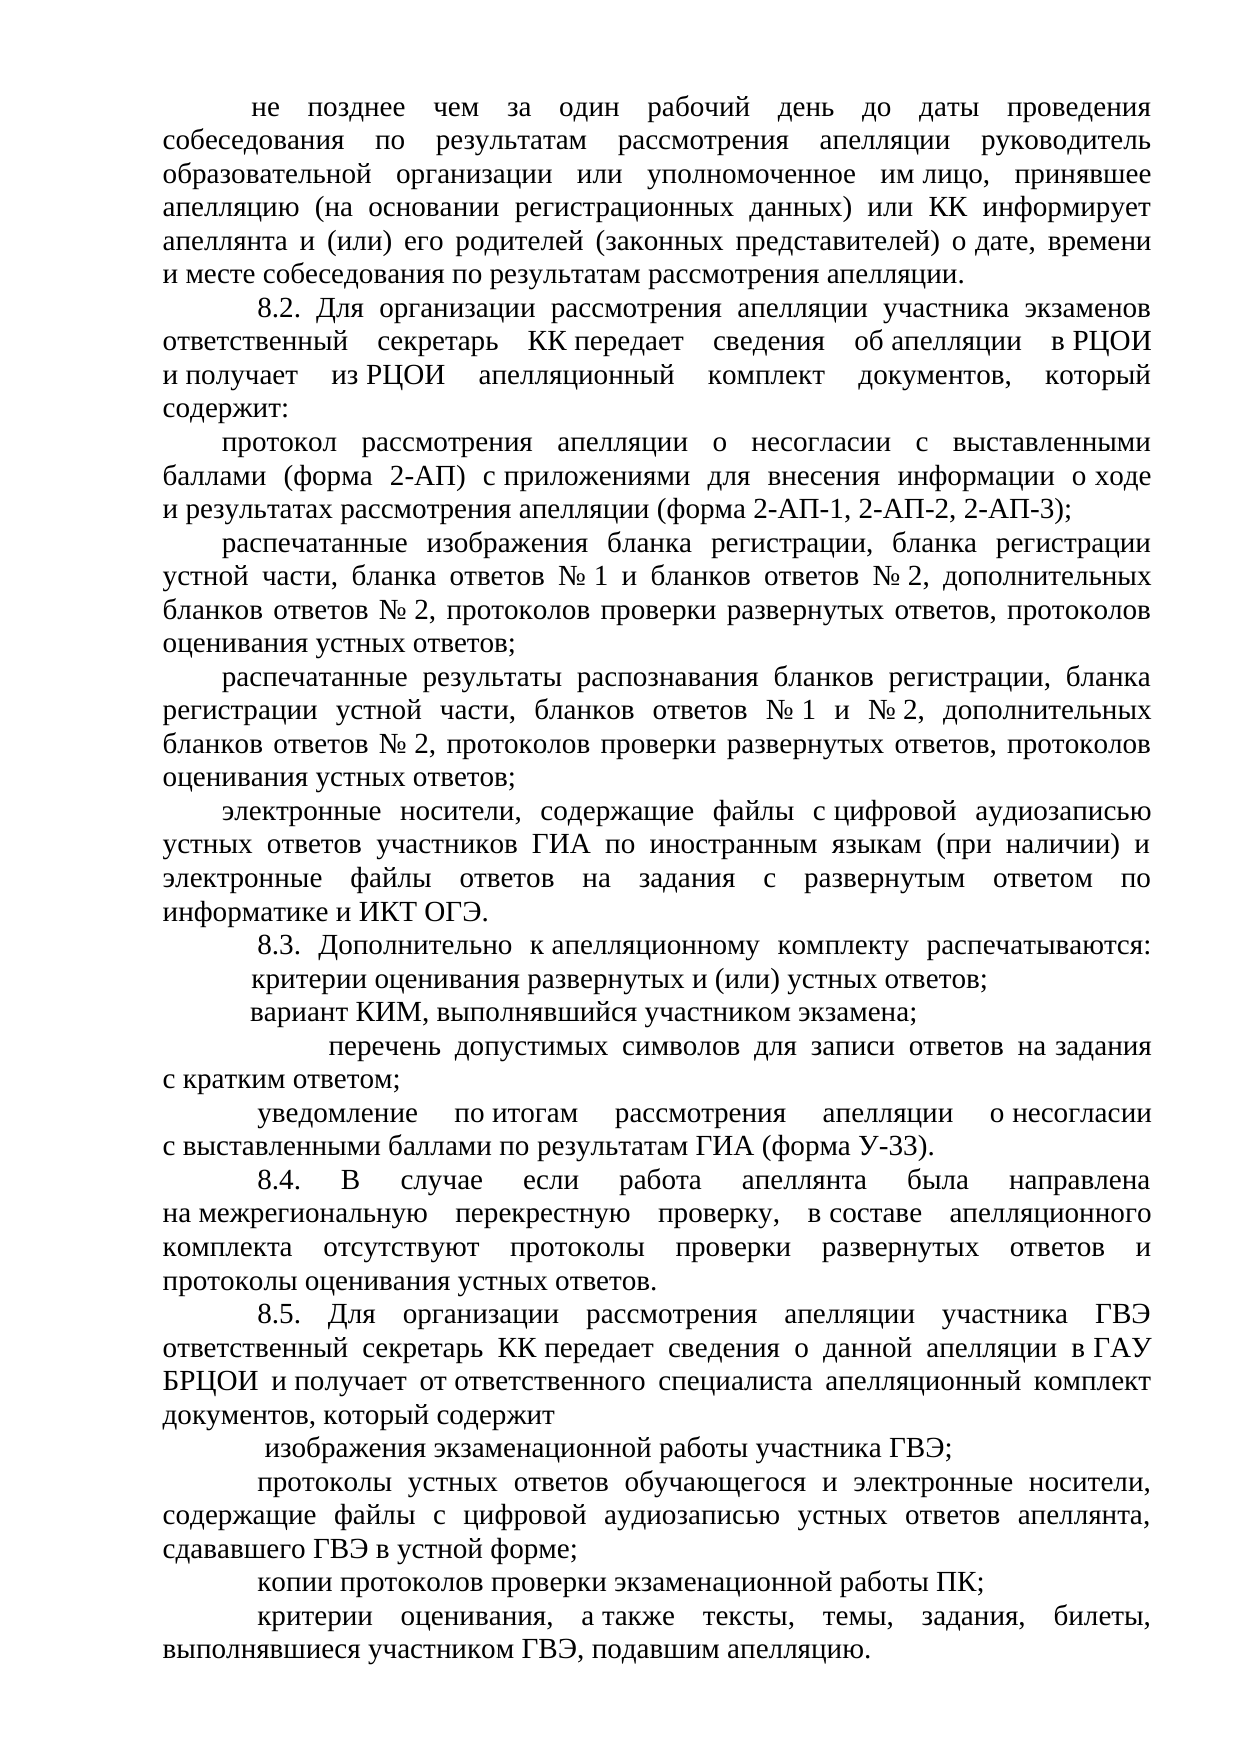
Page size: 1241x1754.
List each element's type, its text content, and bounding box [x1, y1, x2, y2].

text вариант КИМ, выполнявшийся участником экзамена; [162, 994, 1152, 1028]
text распечатанные изображения бланка регистрации, бланка регистрации устной части, бланка ответов № 1 и бланков ответов № 2, дополнительных бланков ответов № 2, протоколов проверки развернутых ответов, протоколов оценивания устных ответов; [162, 525, 1152, 659]
text электронные носители, содержащие файлы с цифровой аудиозаписью устных ответов участников ГИА по иностранным языкам (при наличии) и электронные файлы ответов на задания с развернутым ответом по информатике и ИКТ ОГЭ. [162, 793, 1152, 927]
list 8.2. Для организации рассмотрения апелляции участника экзаменов ответственный секретарь КК передает сведения об апелляции в РЦОИ и получает из РЦОИ апелляционный комплект документов, который содержит: [162, 290, 1152, 424]
list критерии оценивания, а также тексты, темы, задания, билеты, выполнявшиеся участником ГВЭ, подавшим апелляцию. [162, 1598, 1152, 1665]
text 8.4. В случае если работа апеллянта была направлена на межрегиональную перекрестную проверку, в составе апелляционного комплекта отсутствуют протоколы проверки развернутых ответов и протоколы оценивания устных ответов. [162, 1162, 1152, 1296]
text перечень допустимых символов для записи ответов на задания с кратким ответом; [162, 1028, 1152, 1095]
text распечатанные результаты распознавания бланков регистрации, бланка регистрации устной части, бланков ответов № 1 и № 2, дополнительных бланков ответов № 2, протоколов проверки развернутых ответов, протоколов оценивания устных ответов; [162, 659, 1152, 793]
list 8.5. Для организации рассмотрения апелляции участника ГВЭ ответственный секретарь КК передает сведения о данной апелляции в ГАУ БРЦОИ и получает от ответственного специалиста апелляционный комплект документов, который содержит [162, 1296, 1152, 1430]
list протоколы устных ответов обучающегося и электронные носители, содержащие файлы с цифровой аудиозаписью устных ответов апеллянта, сдававшего ГВЭ в устной форме; [162, 1464, 1152, 1564]
list изображения экзаменационной работы участника ГВЭ; [162, 1430, 1152, 1464]
list не позднее чем за один рабочий день до даты проведения собеседования по результатам рассмотрения апелляции руководитель образовательной организации или уполномоченное им лицо, принявшее апелляцию (на основании регистрационных данных) или КК информирует апеллянта и (или) его родителей (законных представителей) о дате, времени и месте собеседования по результатам рассмотрения апелляции. [162, 89, 1152, 290]
text 8.3. Дополнительно к апелляционному комплекту распечатываются: критерии оценивания развернутых и (или) устных ответов; [251, 927, 1152, 994]
text протокол рассмотрения апелляции о несогласии с выставленными баллами (форма 2-АП) с приложениями для внесения информации о ходе и результатах рассмотрения апелляции (форма 2-АП-1, 2-АП-2, 2-АП-3); [162, 424, 1152, 525]
text уведомление по итогам рассмотрения апелляции о несогласии с выставленными баллами по результатам ГИА (форма У-33). [162, 1095, 1152, 1162]
list копии протоколов проверки экзаменационной работы ПК; [162, 1564, 1152, 1598]
